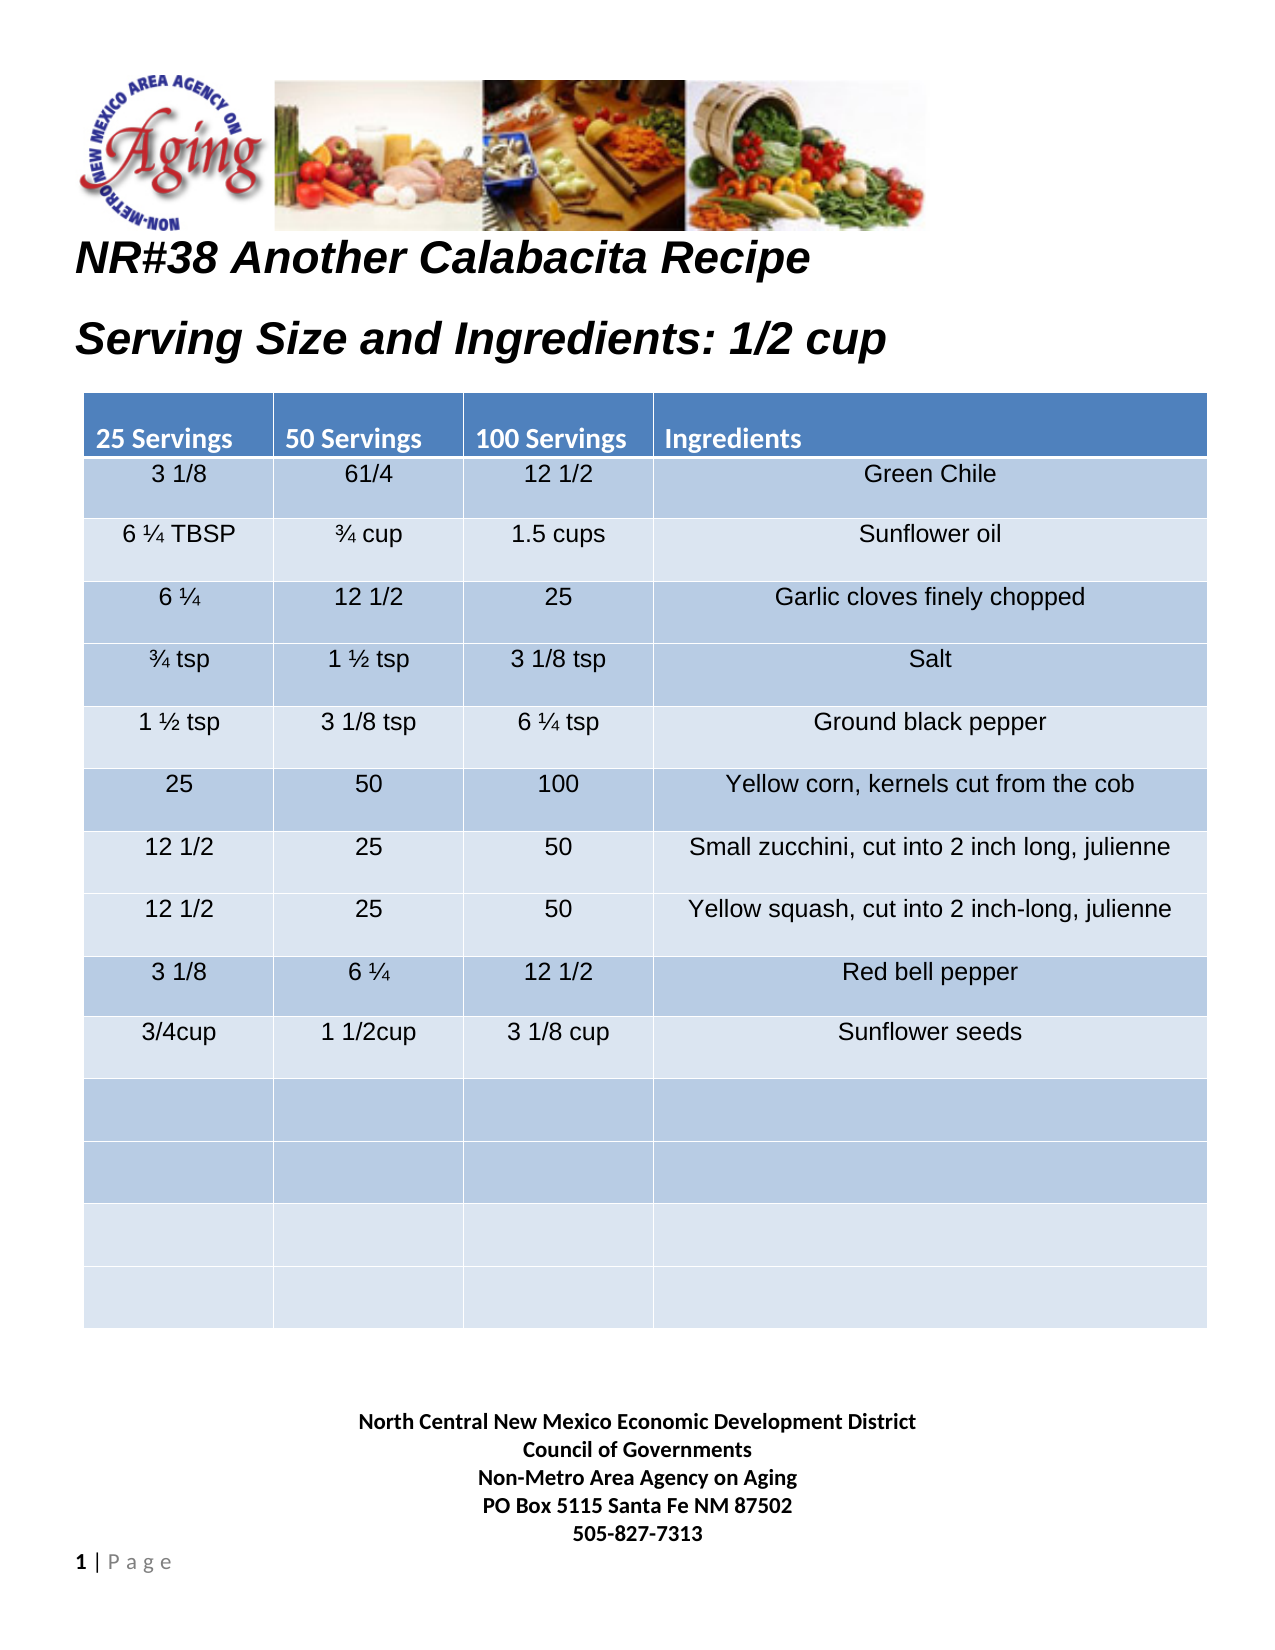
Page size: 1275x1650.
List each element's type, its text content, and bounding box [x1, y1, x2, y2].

table_cell 50 [464, 832, 653, 893]
picture [75, 75, 933, 231]
table_cell 12 1/2 [84, 894, 273, 956]
table_cell Sunflower oil [654, 519, 1207, 581]
table_cell 12 1/2 [464, 459, 653, 518]
table_cell 50 [274, 769, 463, 831]
table_cell 6 ¼ [84, 582, 273, 643]
table_cell 61/4 [274, 459, 463, 518]
table_cell Yellow squash, cut into 2 inch-long, julienne [654, 894, 1207, 956]
table_cell 100 [464, 769, 653, 831]
table_cell Garlic cloves finely chopped [654, 582, 1207, 643]
table_header Ingredients [654, 393, 1207, 456]
table_cell Sunflower seeds [654, 1017, 1207, 1078]
table_cell [274, 1142, 463, 1203]
table_cell 6 ¼ TBSP [84, 519, 273, 581]
table_cell 6 ¼ [274, 957, 463, 1016]
table_cell [654, 1079, 1207, 1141]
table_cell 50 [464, 894, 653, 956]
table_cell 25 [274, 832, 463, 893]
table_header 25 Servings [84, 393, 273, 456]
table_cell 12 1/2 [464, 957, 653, 1016]
table_cell Green Chile [654, 459, 1207, 518]
table_cell [84, 1204, 273, 1266]
table_cell 12 1/2 [274, 582, 463, 643]
table_cell [654, 1142, 1207, 1203]
table_cell ¾ tsp [84, 644, 273, 706]
text Serving Size and Ingredients: 1/2 cup [75, 312, 1200, 364]
table_cell 25 [84, 769, 273, 831]
table_cell 1 ½ tsp [274, 644, 463, 706]
table_header 100 Servings [464, 393, 653, 456]
table_cell [274, 1079, 463, 1141]
table_cell 25 [464, 582, 653, 643]
table_cell [464, 1142, 653, 1203]
table_header 50 Servings [274, 393, 463, 456]
table_cell 3 1/8 tsp [464, 644, 653, 706]
table_cell [274, 1204, 463, 1266]
table_cell Red bell pepper [654, 957, 1207, 1016]
table_cell [464, 1267, 653, 1328]
table_cell [464, 1079, 653, 1141]
table_cell 12 1/2 [84, 832, 273, 893]
table_cell 3/4cup [84, 1017, 273, 1078]
table_cell Ground black pepper [654, 707, 1207, 768]
table_cell [274, 1267, 463, 1328]
table_cell Yellow corn, kernels cut from the cob [654, 769, 1207, 831]
table_cell 3 1/8 [84, 459, 273, 518]
table_cell Salt [654, 644, 1207, 706]
table_cell [654, 1267, 1207, 1328]
table_cell ¾ cup [274, 519, 463, 581]
table_cell [84, 1142, 273, 1203]
table_cell 1.5 cups [464, 519, 653, 581]
table_cell Small zucchini, cut into 2 inch long, julienne [654, 832, 1207, 893]
table_cell [84, 1079, 273, 1141]
table_cell 3 1/8 [84, 957, 273, 1016]
table_cell [464, 1204, 653, 1266]
table_cell 3 1/8 cup [464, 1017, 653, 1078]
table_cell 1 1/2cup [274, 1017, 463, 1078]
table_cell [84, 1267, 273, 1328]
table_cell [654, 1204, 1207, 1266]
table_cell 3 1/8 tsp [274, 707, 463, 768]
table_cell 1 ½ tsp [84, 707, 273, 768]
table_cell 6 ¼ tsp [464, 707, 653, 768]
text NR#38 Another Calabacita Recipe [75, 230, 1200, 283]
table_cell 25 [274, 894, 463, 956]
